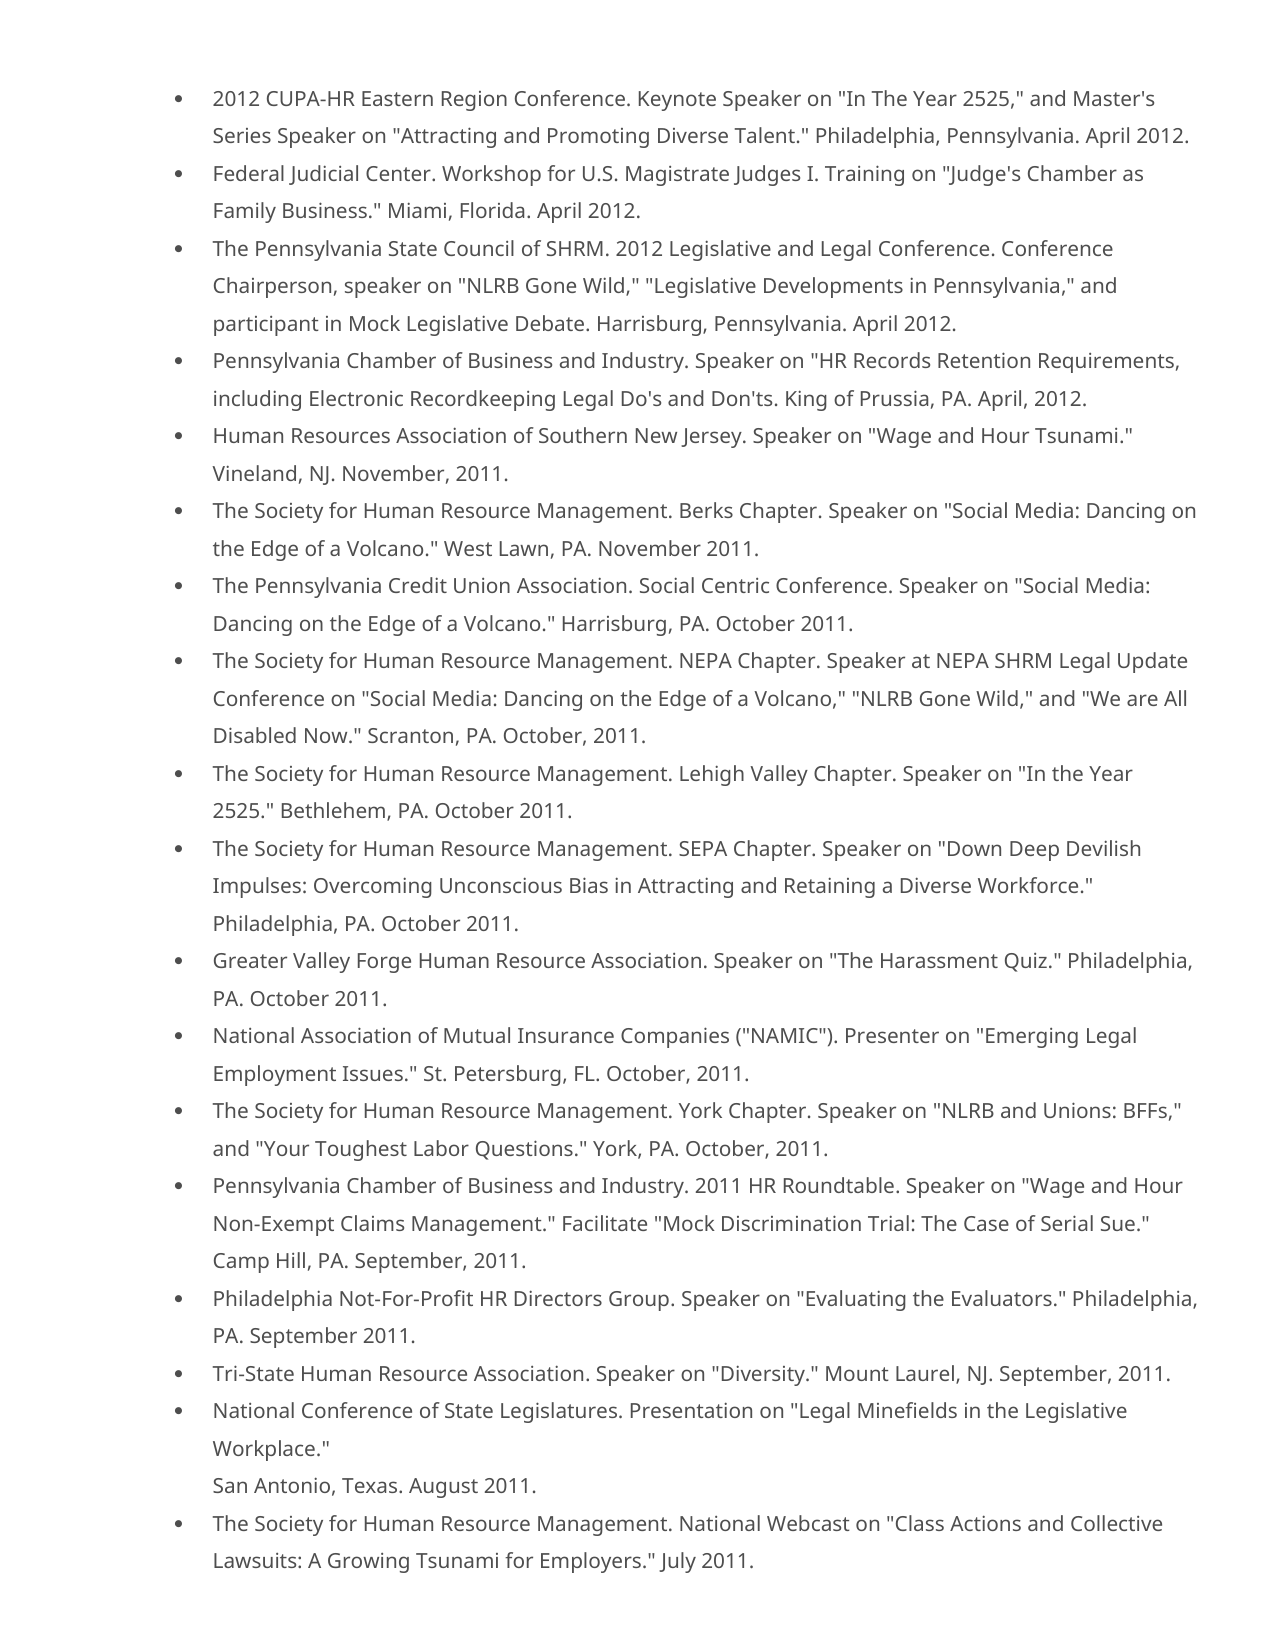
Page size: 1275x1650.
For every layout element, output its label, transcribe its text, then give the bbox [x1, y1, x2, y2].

list Greater Valley Forge Human Resource Association. Speaker on "The Harassment Quiz." Philadelphia, PA. October 2011. [175, 937, 1200, 1012]
list National Conference of State Legislatures. Presentation on "Legal Minefields in the Legislative Workplace." San Antonio, Texas. August 2011. [175, 1387, 1200, 1500]
list The Society for Human Resource Management. Berks Chapter. Speaker on "Social Media: Dancing on the Edge of a Volcano." West Lawn, PA. November 2011. [175, 487, 1200, 562]
list Human Resources Association of Southern New Jersey. Speaker on "Wage and Hour Tsunami." Vineland, NJ. November, 2011. [175, 412, 1200, 487]
list Pennsylvania Chamber of Business and Industry. Speaker on "HR Records Retention Requirements, including Electronic Recordkeeping Legal Do's and Don'ts. King of Prussia, PA. April, 2012. [175, 337, 1200, 412]
list The Pennsylvania Credit Union Association. Social Centric Conference. Speaker on "Social Media: Dancing on the Edge of a Volcano." Harrisburg, PA. October 2011. [175, 562, 1200, 637]
list Philadelphia Not-For-Profit HR Directors Group. Speaker on "Evaluating the Evaluators." Philadelphia, PA. September 2011. [175, 1275, 1200, 1350]
list Tri-State Human Resource Association. Speaker on "Diversity." Mount Laurel, NJ. September, 2011. [175, 1350, 1200, 1387]
list The Pennsylvania State Council of SHRM. 2012 Legislative and Legal Conference. Conference Chairperson, speaker on "NLRB Gone Wild," "Legislative Developments in Pennsylvania," and participant in Mock Legislative Debate. Harrisburg, Pennsylvania. April 2012. [175, 225, 1200, 337]
list The Society for Human Resource Management. York Chapter. Speaker on "NLRB and Unions: BFFs," and "Your Toughest Labor Questions." York, PA. October, 2011. [175, 1087, 1200, 1162]
list The Society for Human Resource Management. SEPA Chapter. Speaker on "Down Deep Devilish Impulses: Overcoming Unconscious Bias in Attracting and Retaining a Diverse Workforce." Philadelphia, PA. October 2011. [175, 825, 1200, 937]
list Federal Judicial Center. Workshop for U.S. Magistrate Judges I. Training on "Judge's Chamber as Family Business." Miami, Florida. April 2012. [175, 150, 1200, 225]
list Pennsylvania Chamber of Business and Industry. 2011 HR Roundtable. Speaker on "Wage and Hour Non-Exempt Claims Management." Facilitate "Mock Discrimination Trial: The Case of Serial Sue." Camp Hill, PA. September, 2011. [175, 1162, 1200, 1275]
list 2012 CUPA-HR Eastern Region Conference. Keynote Speaker on "In The Year 2525," and Master's Series Speaker on "Attracting and Promoting Diverse Talent." Philadelphia, Pennsylvania. April 2012. [175, 75, 1200, 150]
list National Association of Mutual Insurance Companies ("NAMIC"). Presenter on "Emerging Legal Employment Issues." St. Petersburg, FL. October, 2011. [175, 1012, 1200, 1087]
list The Society for Human Resource Management. NEPA Chapter. Speaker at NEPA SHRM Legal Update Conference on "Social Media: Dancing on the Edge of a Volcano," "NLRB Gone Wild," and "We are All Disabled Now." Scranton, PA. October, 2011. [175, 637, 1200, 750]
list The Society for Human Resource Management. National Webcast on "Class Actions and Collective Lawsuits: A Growing Tsunami for Employers." July 2011. [175, 1500, 1200, 1575]
list The Society for Human Resource Management. Lehigh Valley Chapter. Speaker on "In the Year 2525." Bethlehem, PA. October 2011. [175, 750, 1200, 825]
